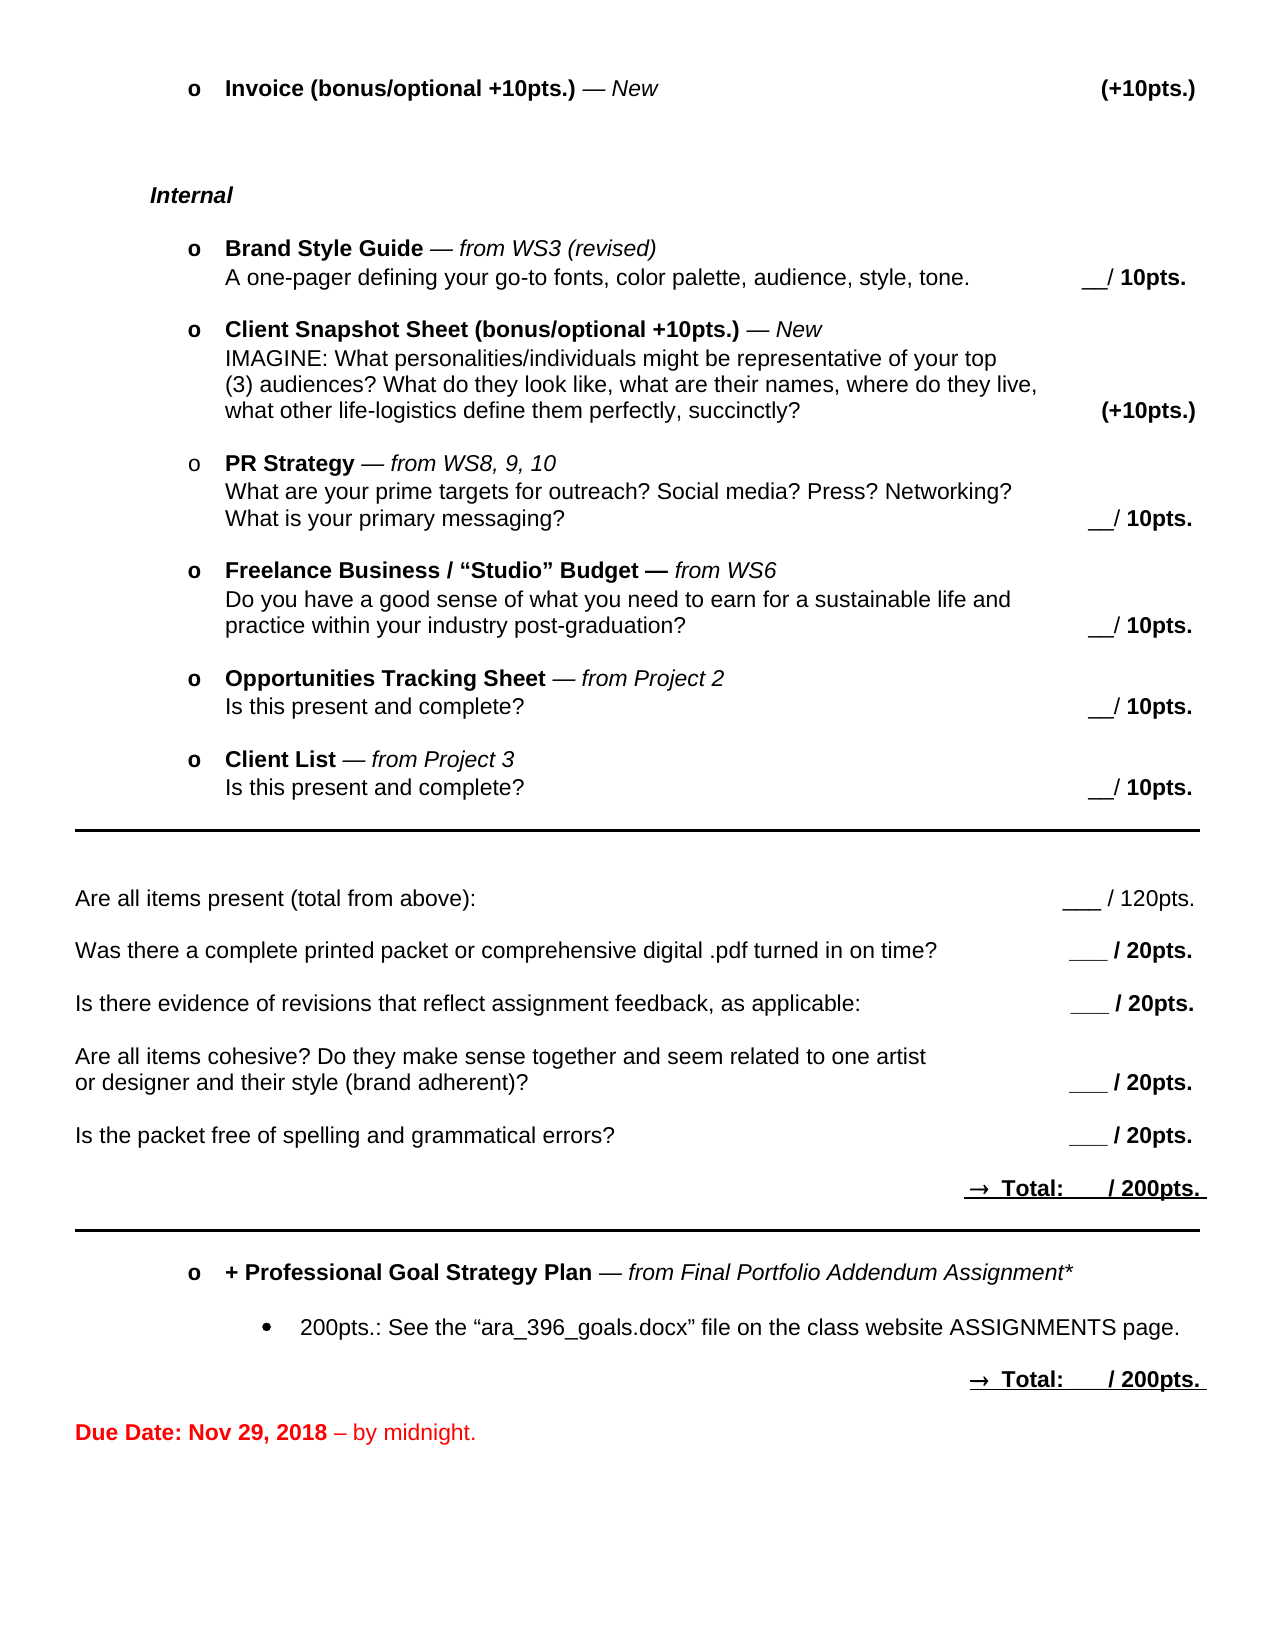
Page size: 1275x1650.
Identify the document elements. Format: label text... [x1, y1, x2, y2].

list Brand Style Guide — from WS3 (revised) [187, 235, 1200, 263]
list IMAGINE: What personalities/individuals might be representative of your top (3) audiences? What do they look like, what are their names, where do they live, what other life-logistics define them perfectly, succinctly? (+10pts.) [225, 344, 1200, 423]
list Is this present and complete? __/ 10pts. [225, 774, 1200, 800]
list What is your primary messaging? __/ 10pts. [225, 504, 1200, 531]
text Was there a complete printed packet or comprehensive digital .pdf turned in on time? ___ / 20pts. [75, 937, 1200, 964]
list + Professional Goal Strategy Plan — from Final Portfolio Addendum Assignment* [187, 1259, 1200, 1287]
list Client List — from Project 3 [187, 746, 1200, 774]
text or designer and their style (brand adherent)? ___ / 20pts. [75, 1069, 1200, 1096]
list PR Strategy — from WS8, 9, 10 [187, 450, 1200, 478]
text Total: ___/ 200pts. [75, 1174, 1200, 1201]
text Total: ___/ 200pts. [75, 1366, 1200, 1393]
text Is the packet free of spelling and grammatical errors? ___ / 20pts. [75, 1122, 1200, 1148]
list 200pts.: See the “ara_396_goals.docx” file on the class website ASSIGNMENTS page. [262, 1313, 1200, 1340]
text Internal [150, 182, 1200, 209]
list Is this present and complete? __/ 10pts. [225, 693, 1200, 719]
list Do you have a good sense of what you need to earn for a sustainable life and practice within your industry post-graduation? __/ 10pts. [225, 586, 1200, 638]
list A one-pager defining your go-to fonts, color palette, audience, style, tone. __/ 10pts. [225, 263, 1200, 290]
list Invoice (bonus/optional +10pts.) — New (+10pts.) [187, 75, 1200, 130]
list Opportunities Tracking Sheet — from Project 2 [187, 665, 1200, 693]
list Freelance Business / “Studio” Budget — from WS6 [187, 557, 1200, 586]
text Is there evidence of revisions that reflect assignment feedback, as applicable: ___ / 20pts. [75, 990, 1200, 1016]
text Due Date: Nov 29, 2018 – by midnight. [75, 1419, 1200, 1445]
list Client Snapshot Sheet (bonus/optional +10pts.) — New [187, 316, 1200, 344]
text Are all items present (total from above): ___ / 120pts. [75, 885, 1200, 911]
text Are all items cohesive? Do they make sense together and seem related to one artist [75, 1043, 1200, 1069]
list What are your prime targets for outreach? Social media? Press? Networking? [225, 478, 1200, 504]
